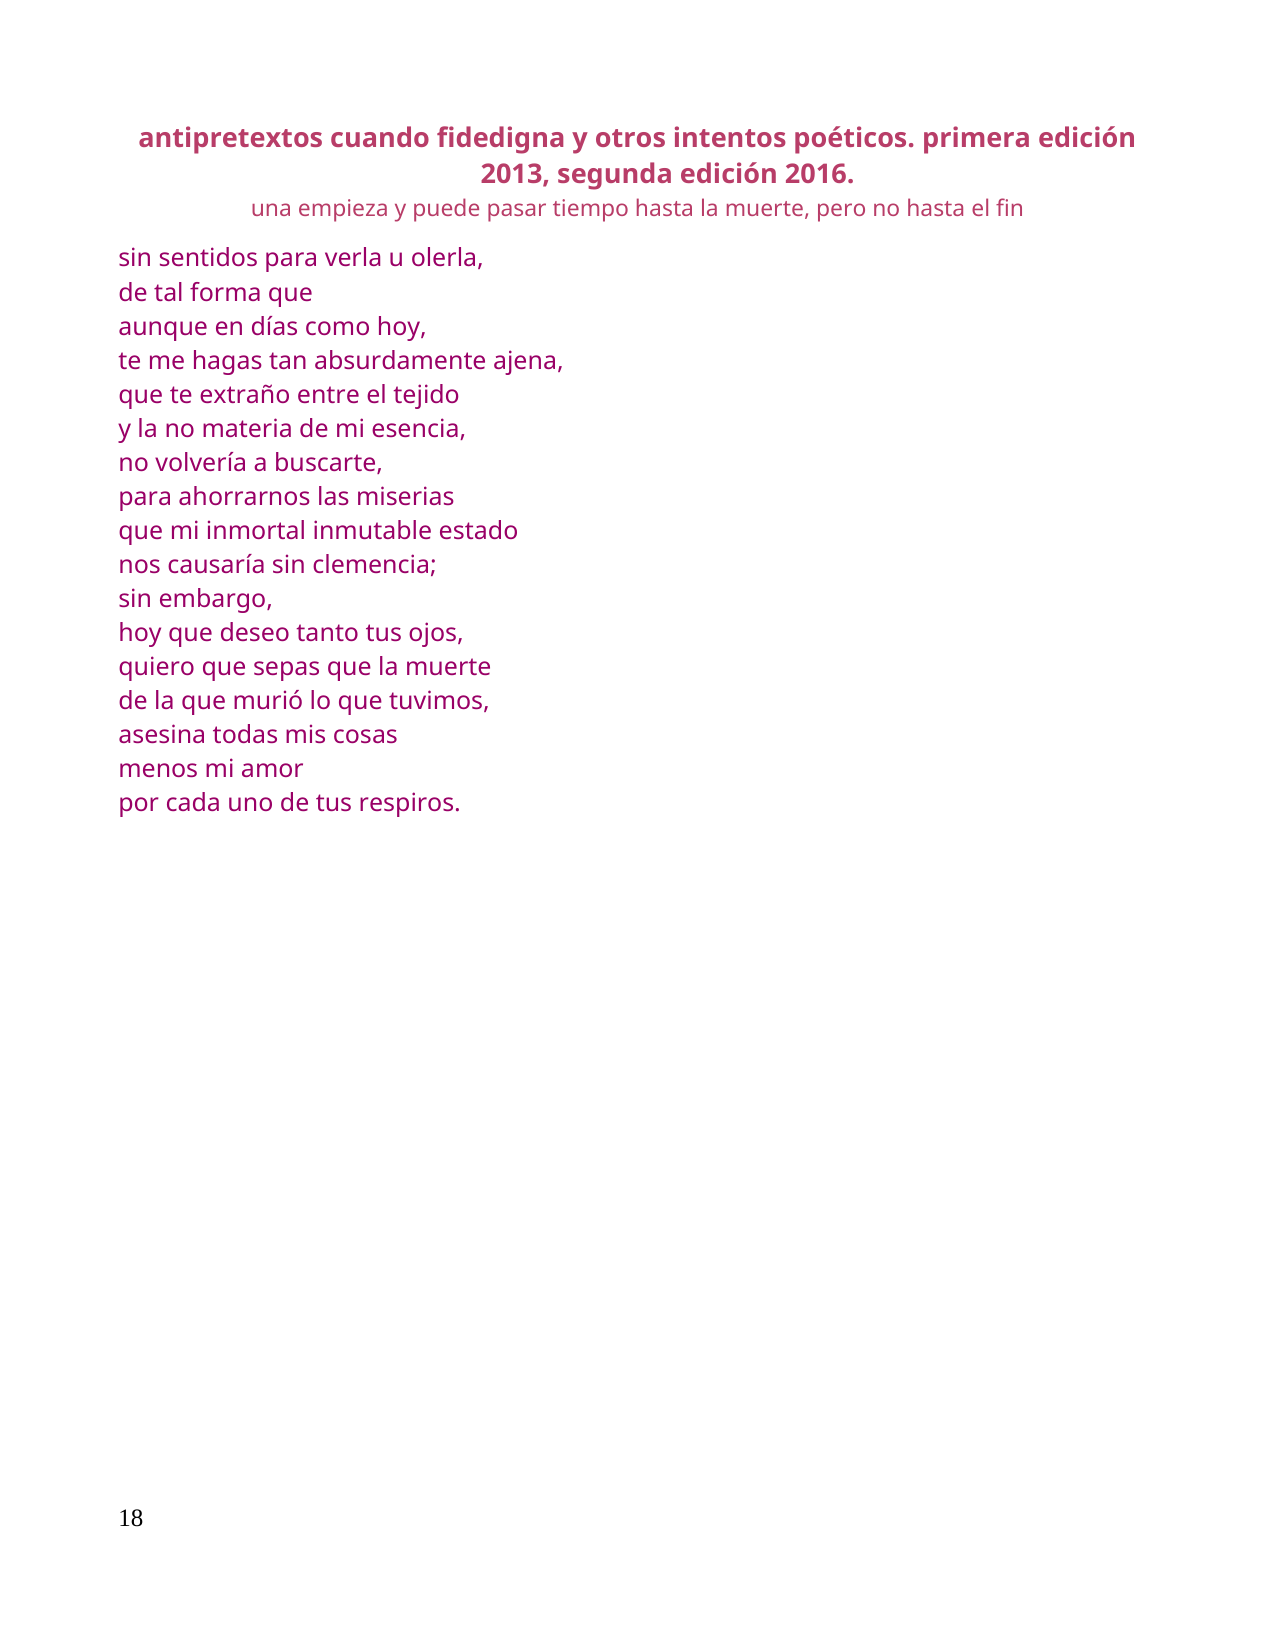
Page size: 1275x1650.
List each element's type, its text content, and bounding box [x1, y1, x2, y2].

text menos mi amor [118, 751, 1157, 785]
text aunque en días como hoy, [118, 308, 1157, 342]
text que mi inmortal inmutable estado [118, 513, 1157, 547]
text nos causaría sin clemencia; [118, 547, 1157, 581]
text no volvería a buscarte, [118, 444, 1157, 478]
text hoy que deseo tanto tus ojos, [118, 615, 1157, 649]
text quiero que sepas que la muerte [118, 649, 1157, 683]
text sin sentidos para verla u olerla, [118, 240, 1157, 274]
text que te extraño entre el tejido [118, 376, 1157, 410]
text de la que murió lo que tuvimos, [118, 683, 1157, 717]
text te me hagas tan absurdamente ajena, [118, 342, 1157, 376]
text por cada uno de tus respiros. [118, 785, 1157, 819]
text de tal forma que [118, 274, 1157, 308]
text sin embargo, [118, 581, 1157, 615]
text y la no materia de mi esencia, [118, 410, 1157, 444]
text asesina todas mis cosas [118, 717, 1157, 751]
text para ahorrarnos las miserias [118, 478, 1157, 513]
